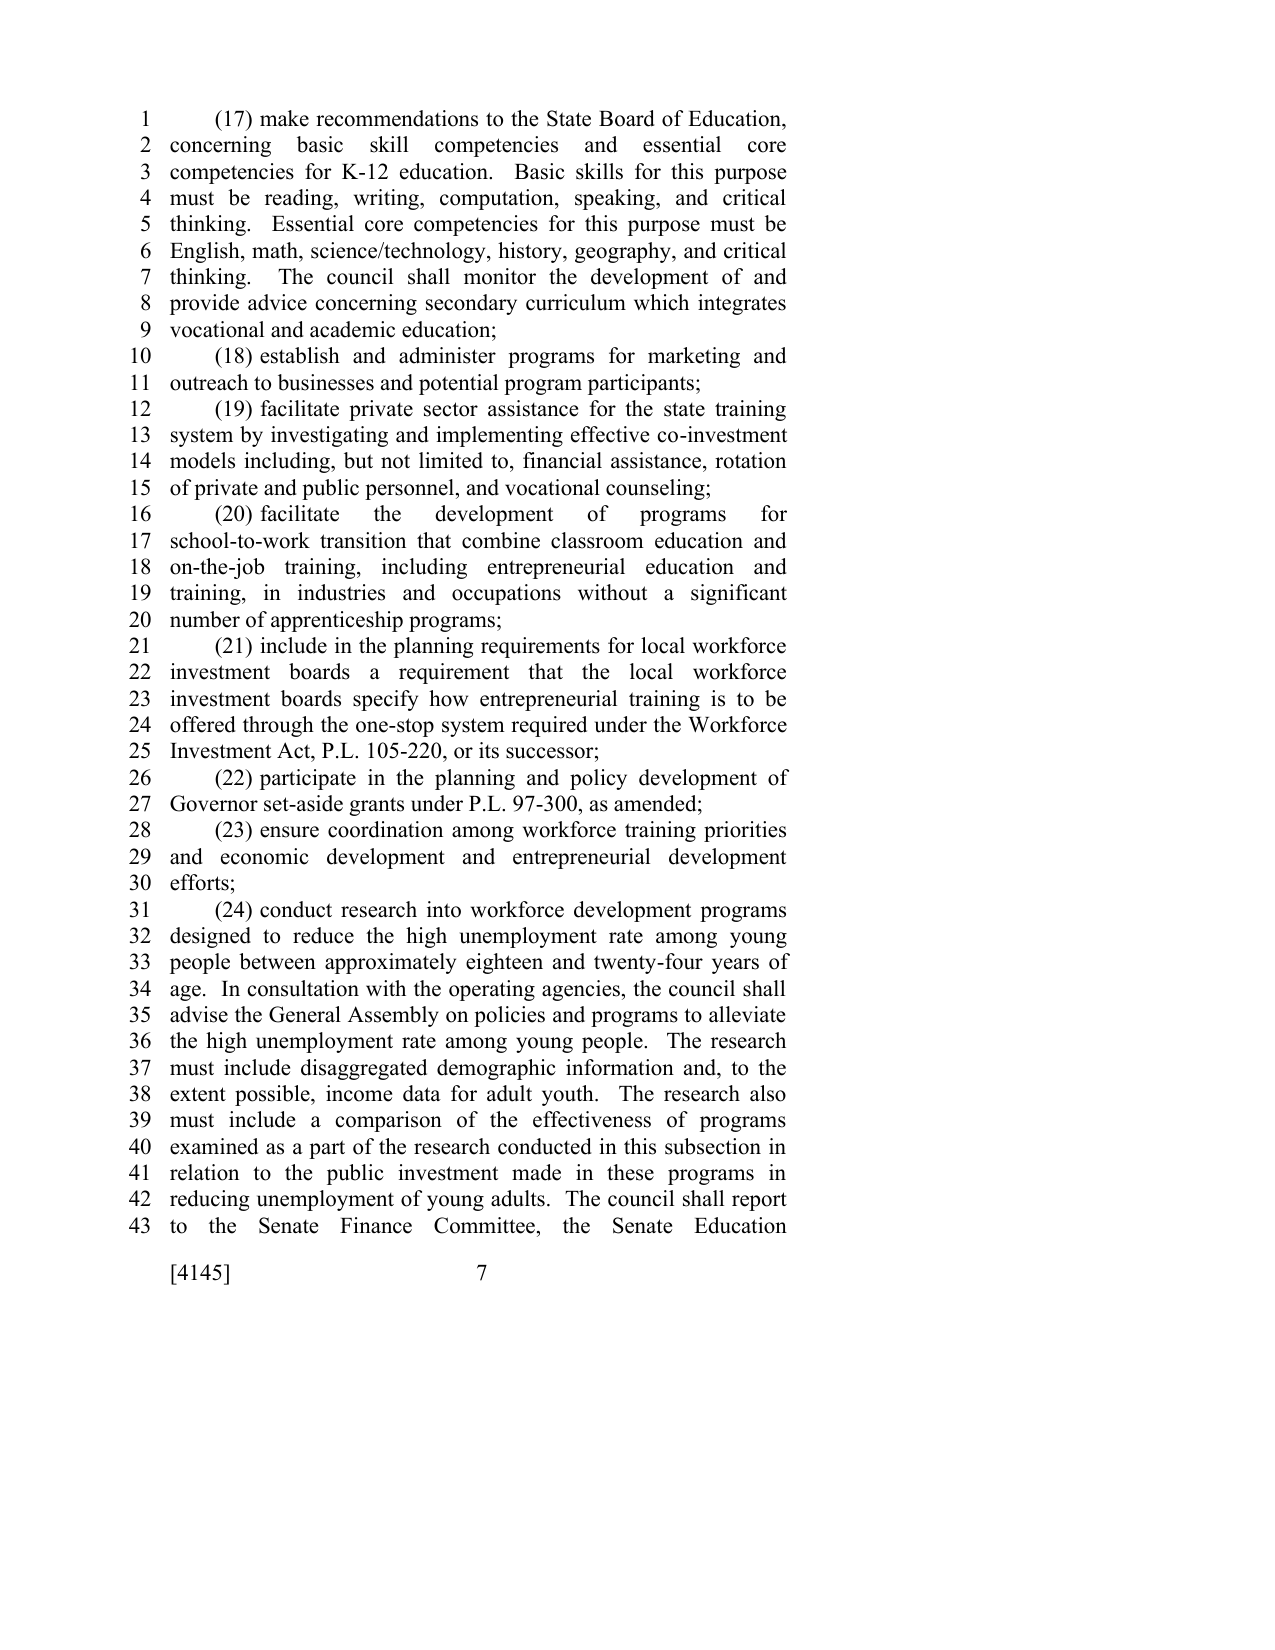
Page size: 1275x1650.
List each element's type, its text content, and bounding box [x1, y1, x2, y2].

text (21) include in the planning requirements for local workforce investment boards a requirement that the local workforce investment boards specify how entrepreneurial training is to be offered through the one-stop system required under the Workforce Investment Act, P.L. 105-220, or its successor; [169, 632, 787, 764]
text (20) facilitate the development of programs for school-to-work transition that combine classroom education and on-the-job training, including entrepreneurial education and training, in industries and occupations without a significant number of apprenticeship programs; [169, 500, 787, 632]
text (23) ensure coordination among workforce training priorities and economic development and entrepreneurial development efforts; [169, 817, 787, 896]
text (18) establish and administer programs for marketing and outreach to businesses and potential program participants; [169, 342, 787, 395]
text (19) facilitate private sector assistance for the state training system by investigating and implementing effective co-investment models including, but not limited to, financial assistance, rotation of private and public personnel, and vocational counseling; [169, 395, 787, 500]
text (17) make recommendations to the State Board of Education, concerning basic skill competencies and essential core competencies for K-12 education. Basic skills for this purpose must be reading, writing, computation, speaking, and critical thinking. Essential core competencies for this purpose must be English, math, science/technology, history, geography, and critical thinking. The council shall monitor the development of and provide advice concerning secondary curriculum which integrates vocational and academic education; [169, 105, 787, 342]
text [169, 896, 787, 1238]
text (22) participate in the planning and policy development of Governor set-aside grants under P.L. 97-300, as amended; [169, 764, 787, 817]
